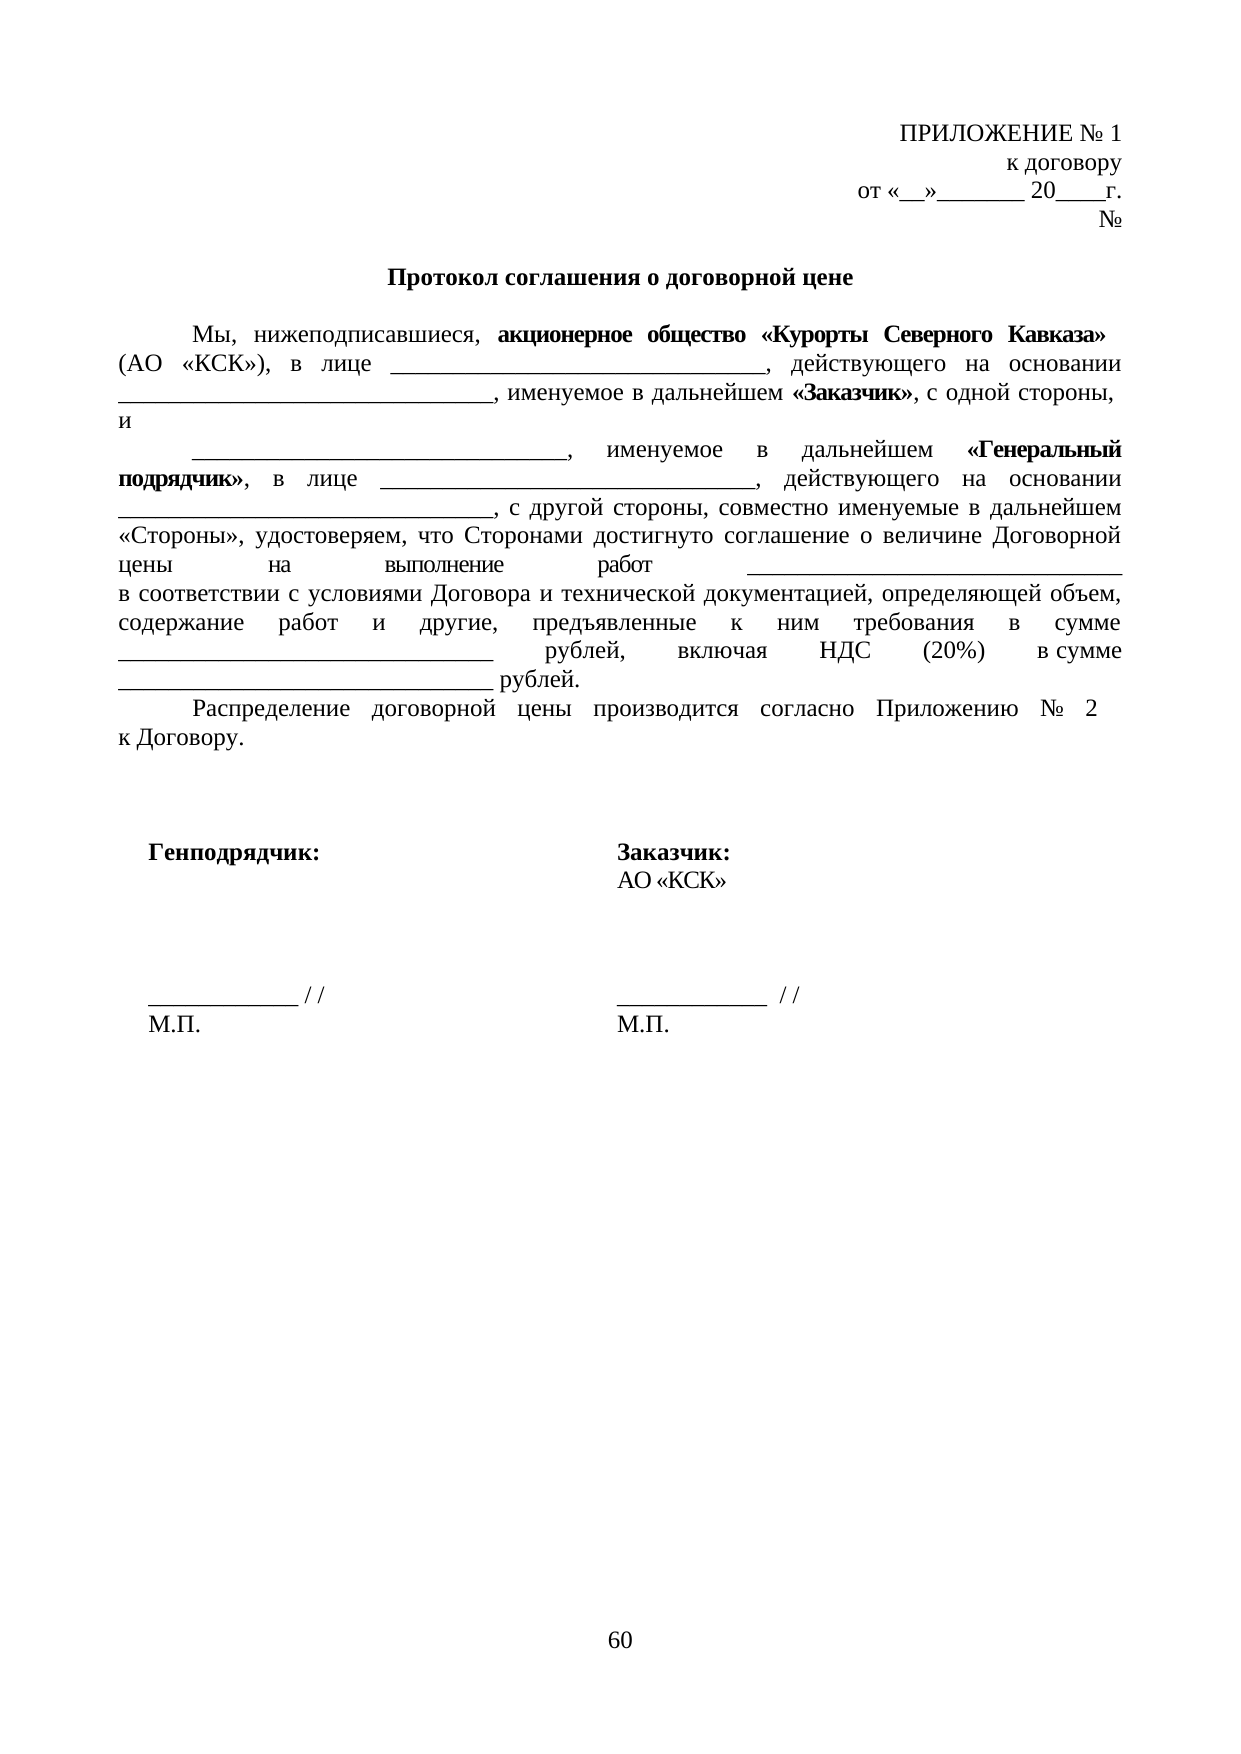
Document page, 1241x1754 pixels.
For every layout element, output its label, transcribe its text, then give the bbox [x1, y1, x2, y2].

text ПРИЛОЖЕНИЕ № 1 [118, 118, 1122, 147]
text к договору [118, 147, 1122, 176]
table_header Заказчик: АО «КСК» [606, 779, 1074, 952]
text Протокол соглашения о договорной цене [118, 262, 1122, 291]
table_cell ____________ / / М.П. [606, 952, 1074, 1046]
text № [118, 204, 1122, 233]
text Мы, нижеподписавшиеся, акционерное общество «Курорты Северного Кавказа» (АО «КСК»), в лице ______________________________, действующего на основании ______________________________, именуемое в дальнейшем «Заказчик», с одной стороны, и [118, 319, 1122, 434]
text ______________________________, именуемое в дальнейшем «Генеральный подрядчик», в лице ______________________________, действующего на основании ______________________________, с другой стороны, совместно именуемые в дальнейшем «Стороны», удостоверяем, что Сторонами достигнуто соглашение о величине Договорной цены на выполнение работ ______________________________ в соответствии с условиями Договора и технической документацией, определяющей объем, содержание работ и другие, предъявленные к ним требования в сумме ______________________________ рублей, включая НДС (20%) в сумме ______________________________ рублей. [118, 434, 1122, 693]
text Распределение договорной цены производится согласно Приложению № 2 к Договору. [118, 693, 1120, 751]
table_header Генподрядчик: [137, 779, 606, 952]
table_cell ____________ / / М.П. [137, 952, 606, 1046]
text от «__»_______ 20____г. [118, 176, 1122, 204]
